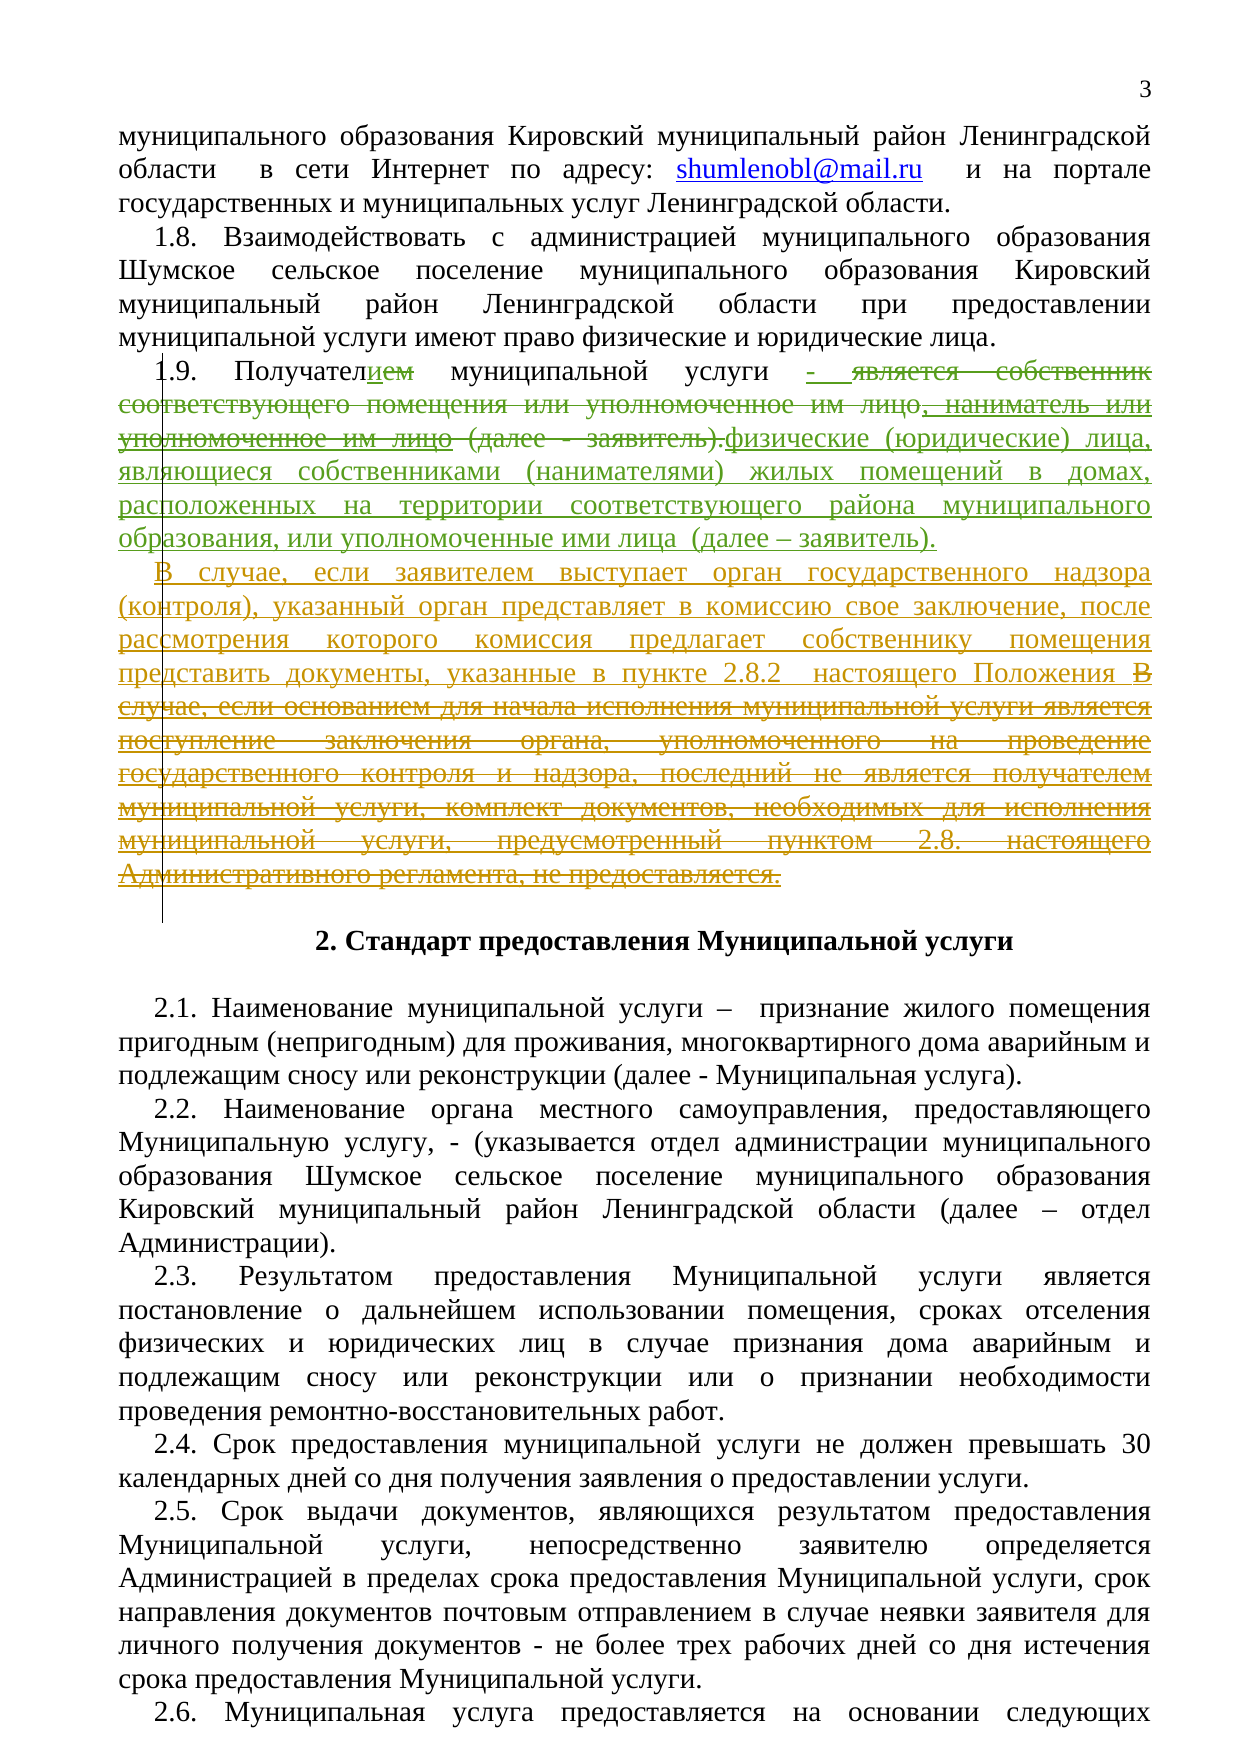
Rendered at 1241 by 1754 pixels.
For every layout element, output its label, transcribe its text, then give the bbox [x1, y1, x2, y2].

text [118, 1694, 1152, 1728]
list Стандарт предоставления Муниципальной услуги [177, 923, 1152, 957]
text 1.9. Получател муниципальной услуги [118, 353, 162, 405]
text 2.2. Наименование органа местного самоуправления, предоставляющего Муниципальную услугу, - (указывается отдел администрации муниципального образования Шумское сельское поселение муниципального образования Кировский муниципальный район Ленинградской области (далее – отдел Администрации). [118, 1091, 1152, 1258]
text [118, 118, 1152, 219]
text 1.9. Получател муниципальной услуги [163, 440, 1152, 483]
text 1.9. Получател муниципальной услуги [163, 484, 1152, 516]
text 1.9. Получател муниципальной услуги [163, 406, 1152, 449]
text 2.5. Срок выдачи документов, являющихся результатом предоставления Муниципальной услуги, непосредственно заявителю определяется Администрацией в пределах срока предоставления Муниципальной услуги, срок направления документов почтовым отправлением в случае неявки заявителя для личного получения документов - не более трех рабочих дней со дня истечения срока предоставления Муниципальной услуги. [118, 1493, 1152, 1694]
text 1.9. Получател муниципальной услуги [163, 518, 1152, 554]
text 2.1. Наименование муниципальной услуги – признание жилого помещения пригодным (непригодным) для проживания, многоквартирного дома аварийным и подлежащим сносу или реконструкции (далее - Муниципальная услуга). [118, 990, 1152, 1091]
title 2.3. Результатом предоставления Муниципальной услуги является постановление о дальнейшем использовании помещения, сроках отселения физических и юридических лиц в случае признания дома аварийным и подлежащим сносу или реконструкции или о признании необходимости проведения ремонтно-восстановительных работ. [118, 1258, 1152, 1426]
text 1.8. Взаимодействовать с администрацией муниципального образования Шумское сельское поселение муниципального образования Кировский муниципальный район Ленинградской области при предоставлении муниципальной услуги имеют право физические и юридические лица. [118, 219, 1152, 353]
title 2.4. Срок предоставления муниципальной услуги не должен превышать 30 календарных дней со дня получения заявления о предоставлении услуги. [118, 1426, 1152, 1493]
text 1.9. Получател муниципальной услуги [163, 353, 1152, 405]
